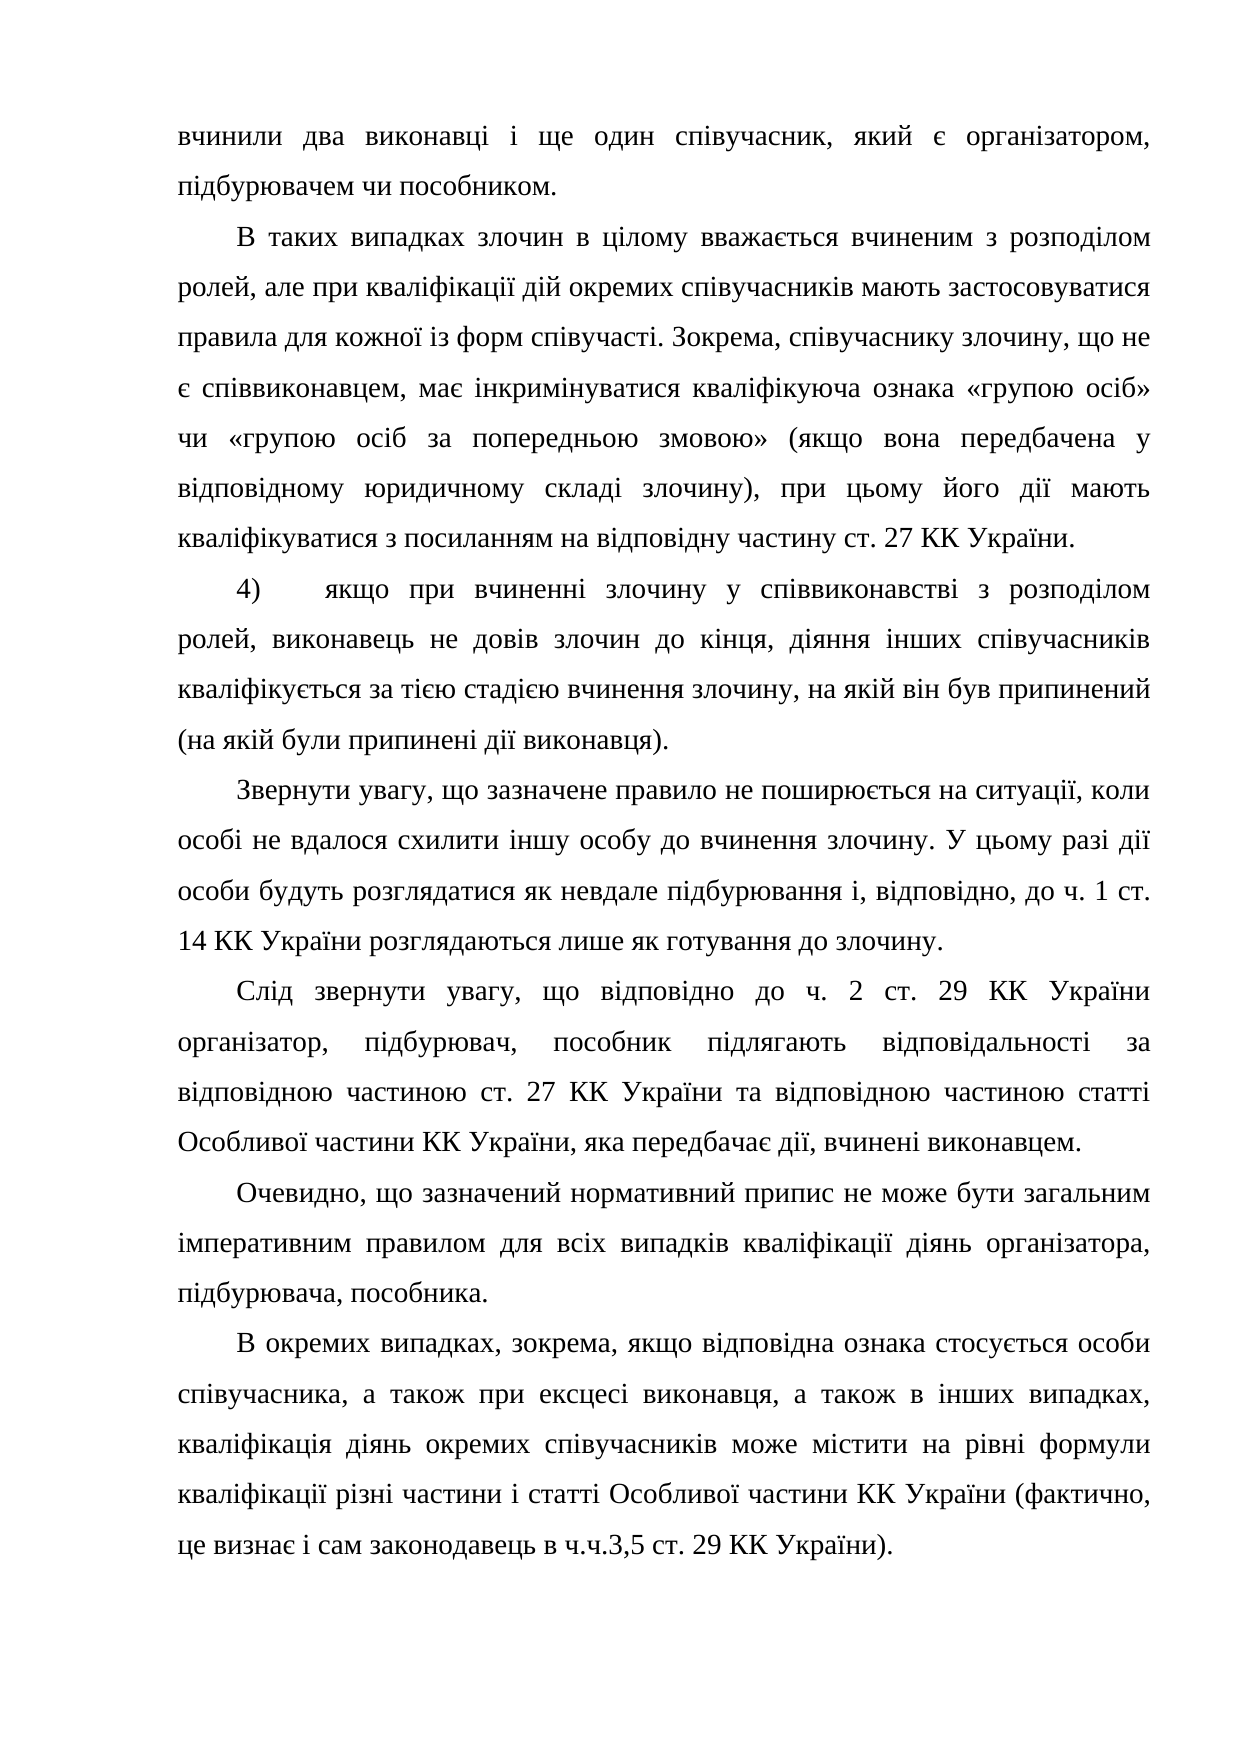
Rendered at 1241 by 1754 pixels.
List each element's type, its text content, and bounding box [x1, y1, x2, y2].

list Очевидно, що зазначений нормативний припис не може бути загальним імперативним правилом для всіх випадків кваліфікації діянь організатора, підбурювача, пособника. [177, 1175, 1152, 1309]
list В окремих випадках, зокрема, якщо відповідна ознака стосується особи співучасника, а також при ексцесі виконавця, а також в інших випадках, кваліфікація діянь окремих співучасників може містити на рівні формули кваліфікації різні частини і статті Особливої частини КК України (фактично, це визнає і сам законодавець в ч.ч.3,5 ст. 29 КК України). [177, 1326, 1152, 1560]
list В таких випадках злочин в цілому вважається вчиненим з розподілом ролей, але при кваліфікації дій окремих співучасників мають застосовуватися правила для кожної із форм співучасті. Зокрема, співучаснику злочину, що не є співвиконавцем, має інкримінуватися кваліфікуюча ознака «групою осіб» чи «групою осіб за попередньою змовою» (якщо вона передбачена у відповідному юридичному складі злочину), при цьому його дії мають кваліфікуватися з посиланням на відповідну частину ст. 27 КК України. [177, 219, 1152, 554]
list якщо при вчиненні злочину у співвиконавстві з розподілом ролей, виконавець не довів злочин до кінця, діяння інших співучасників кваліфікується за тією стадією вчинення злочину, на якій він був припинений (на якій були припинені дії виконавця). [177, 571, 1152, 755]
list Слід звернути увагу, що відповідно до ч. 2 ст. 29 КК України організатор, підбурювач, пособник підлягають відповідальності за відповідною частиною ст. 27 КК України та відповідною частиною статті Особливої частини КК України, яка передбачає дії, вчинені виконавцем. [177, 973, 1152, 1158]
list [177, 118, 1152, 202]
list Звернути увагу, що зазначене правило не поширюється на ситуації, коли особі не вдалося схилити іншу особу до вчинення злочину. У цьому разі дії особи будуть розглядатися як невдале підбурювання і, відповідно, до ч. 1 ст. 14 КК України розглядаються лише як готування до злочину. [177, 772, 1152, 957]
